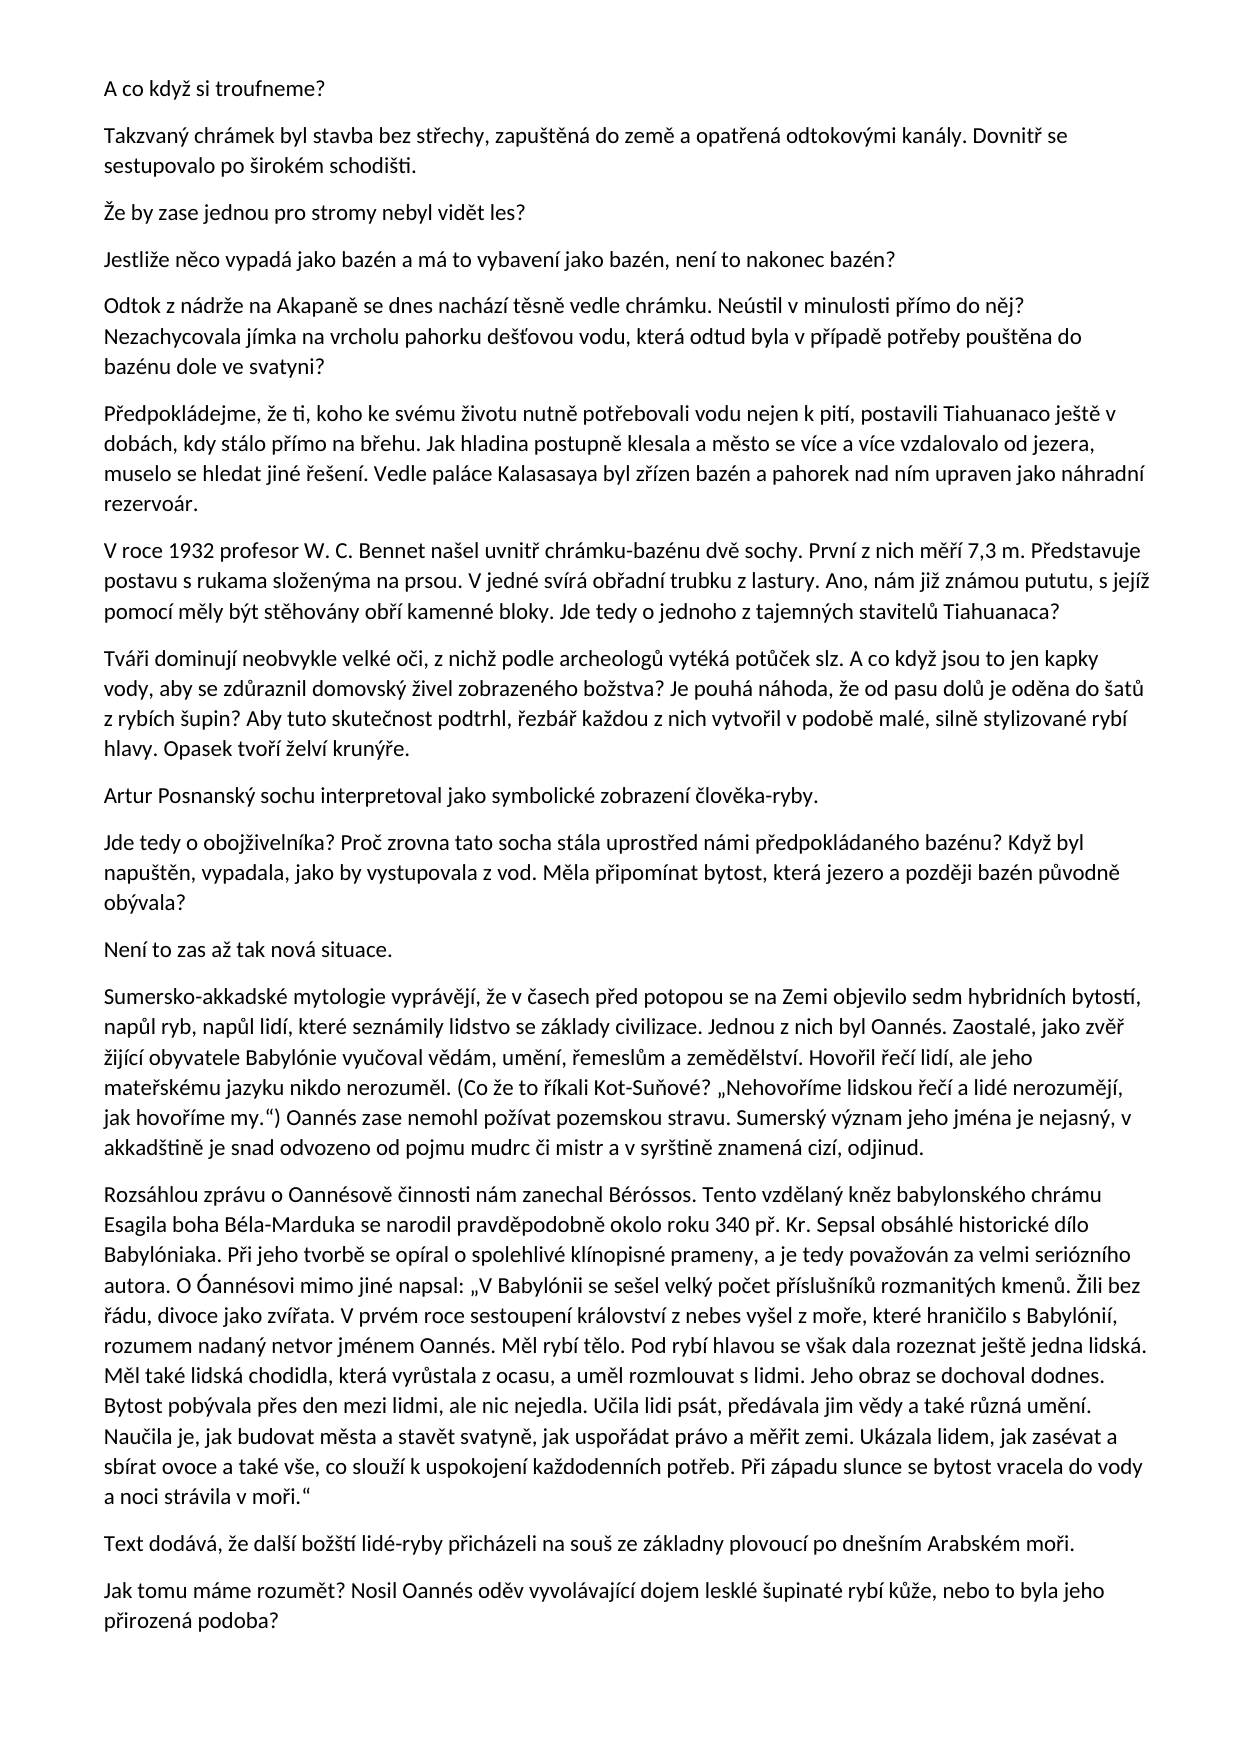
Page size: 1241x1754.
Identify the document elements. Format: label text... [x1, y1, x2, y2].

text Jestliže něco vypadá jako bazén a má to vybavení jako bazén, není to nakonec bazén? [103, 245, 1152, 273]
text Artur Posnanský sochu interpretoval jako symbolické zobrazení člověka-ryby. [103, 781, 1152, 809]
text Jde tedy o obojživelníka? Proč zrovna tato socha stála uprostřed námi předpokládaného bazénu? Když byl napuštěn, vypadala, jako by vystupovala z vod. Měla připomínat bytost, která jezero a později bazén původně obývala? [103, 828, 1152, 916]
text Jak tomu máme rozumět? Nosil Oannés oděv vyvolávající dojem lesklé šupinaté rybí kůže, nebo to byla jeho přirozená podoba? [103, 1576, 1152, 1634]
text Rozsáhlou zprávu o Oannésově činnosti nám zanechal Béróssos. Tento vzdělaný kněz babylonského chrámu Esagila boha Béla-Marduka se narodil pravděpodobně okolo roku 340 př. Kr. Sepsal obsáhlé historické dílo Babylóniaka. Při jeho tvorbě se opíral o spolehlivé klínopisné prameny, a je tedy považován za velmi seriózního autora. O Óannésovi mimo jiné napsal: „V Babylónii se sešel velký počet příslušníků rozmanitých kmenů. Žili bez řádu, divoce jako zvířata. V prvém roce sestoupení království z nebes vyšel z moře, které hraničilo s Babylónií, rozumem nadaný netvor jménem Oannés. Měl rybí tělo. Pod rybí hlavou se však dala rozeznat ještě jedna lidská. Měl také lidská chodidla, která vyrůstala z ocasu, a uměl rozmlouvat s lidmi. Jeho obraz se dochoval dodnes. Bytost pobývala přes den mezi lidmi, ale nic nejedla. Učila lidi psát, předávala jim vědy a také různá umění. Naučila je, jak budovat města a stavět svatyně, jak uspořádat právo a měřit zemi. Ukázala lidem, jak zasévat a sbírat ovoce a také vše, co slouží k uspokojení každodenních potřeb. Při západu slunce se bytost vracela do vody a noci strávila v moři.“ [103, 1180, 1152, 1510]
text Není to zas až tak nová situace. [103, 935, 1152, 963]
text Tváři dominují neobvykle velké oči, z nichž podle archeologů vytéká potůček slz. A co když jsou to jen kapky vody, aby se zdůraznil domovský živel zobrazeného božstva? Je pouhá náhoda, že od pasu dolů je oděna do šatů z rybích šupin? Aby tuto skutečnost podtrhl, řezbář každou z nich vytvořil v podobě malé, silně stylizované rybí hlavy. Opasek tvoří želví krunýře. [103, 644, 1152, 762]
text Odtok z nádrže na Akapaně se dnes nachází těsně vedle chrámku. Neústil v minulosti přímo do něj? Nezachycovala jímka na vrcholu pahorku dešťovou vodu, která odtud byla v případě potřeby pouštěna do bazénu dole ve svatyni? [103, 292, 1152, 380]
text Předpokládejme, že ti, koho ke svému životu nutně potřebovali vodu nejen k pití, postavili Tiahuanaco ještě v dobách, kdy stálo přímo na břehu. Jak hladina postupně klesala a město se více a více vzdalovalo od jezera, muselo se hledat jiné řešení. Vedle paláce Kalasasaya byl zřízen bazén a pahorek nad ním upraven jako náhradní rezervoár. [103, 399, 1152, 517]
text A co když si troufneme? [103, 74, 1152, 102]
text Takzvaný chrámek byl stavba bez střechy, zapuštěná do země a opatřená odtokovými kanály. Dovnitř se sestupovalo po širokém schodišti. [103, 121, 1152, 179]
text V roce 1932 profesor W. C. Bennet našel uvnitř chrámku-bazénu dvě sochy. První z nich měří 7,3 m. Představuje postavu s rukama složenýma na prsou. V jedné svírá obřadní trubku z lastury. Ano, nám již známou pututu, s jejíž pomocí měly být stěhovány obří kamenné bloky. Jde tedy o jednoho z tajemných stavitelů Tiahuanaca? [103, 536, 1152, 625]
text Že by zase jednou pro stromy nebyl vidět les? [103, 198, 1152, 226]
text Text dodává, že další božští lidé-ryby přicházeli na souš ze základny plovoucí po dnešním Arabském moři. [103, 1529, 1152, 1557]
text Sumersko-akkadské mytologie vyprávějí, že v časech před potopou se na Zemi objevilo sedm hybridních bytostí, napůl ryb, napůl lidí, které seznámily lidstvo se základy civilizace. Jednou z nich byl Oannés. Zaostalé, jako zvěř žijící obyvatele Babylónie vyučoval vědám, umění, řemeslům a zemědělství. Hovořil řečí lidí, ale jeho mateřskému jazyku nikdo nerozuměl. (Co že to říkali Kot-Suňové? „Nehovoříme lidskou řečí a lidé nerozumějí, jak hovoříme my.“) Oannés zase nemohl požívat pozemskou stravu. Sumerský význam jeho jména je nejasný, v akkadštině je snad odvozeno od pojmu mudrc či mistr a v syrštině znamená cizí, odjinud. [103, 982, 1152, 1161]
